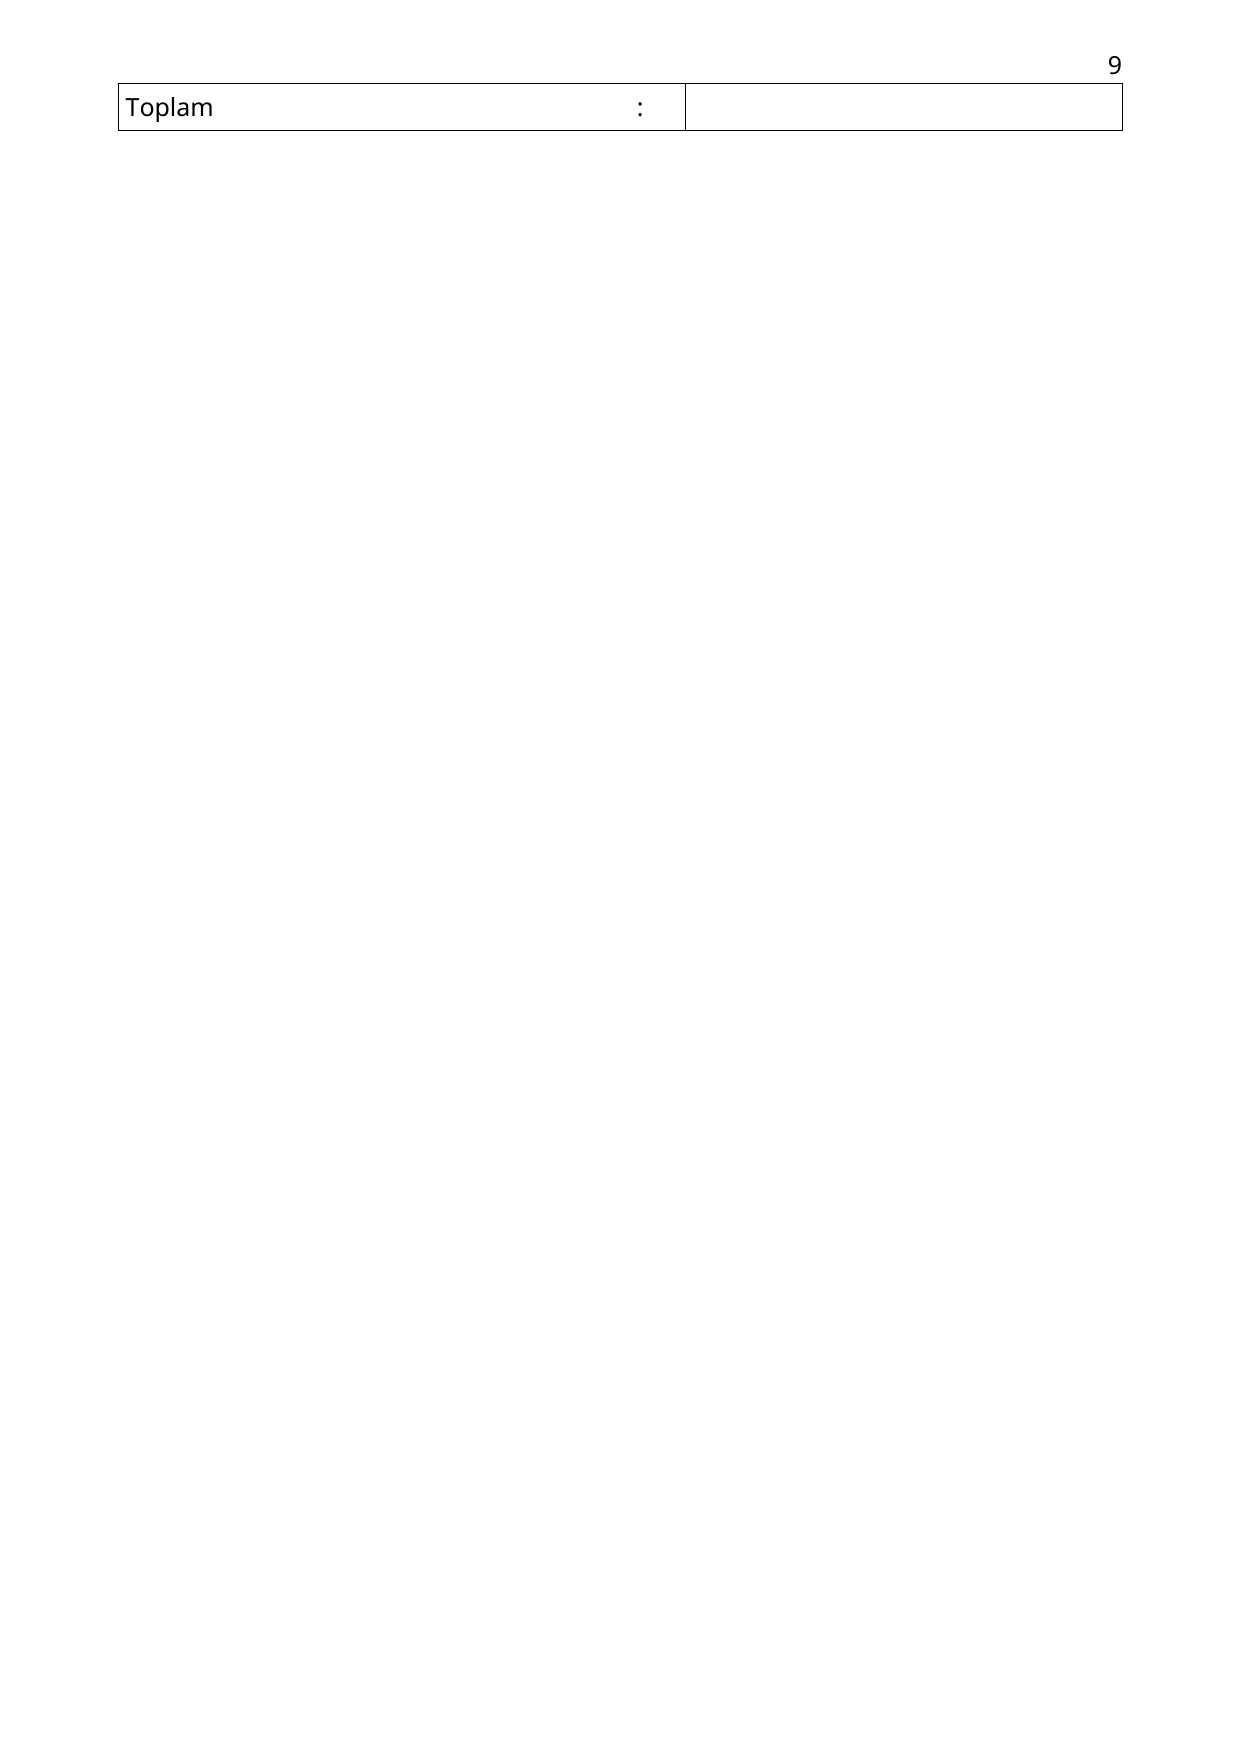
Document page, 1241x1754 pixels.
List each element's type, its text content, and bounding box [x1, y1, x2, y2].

table_cell Toplam [119, 84, 594, 130]
table_cell : [594, 84, 685, 130]
table_cell [686, 84, 1122, 130]
